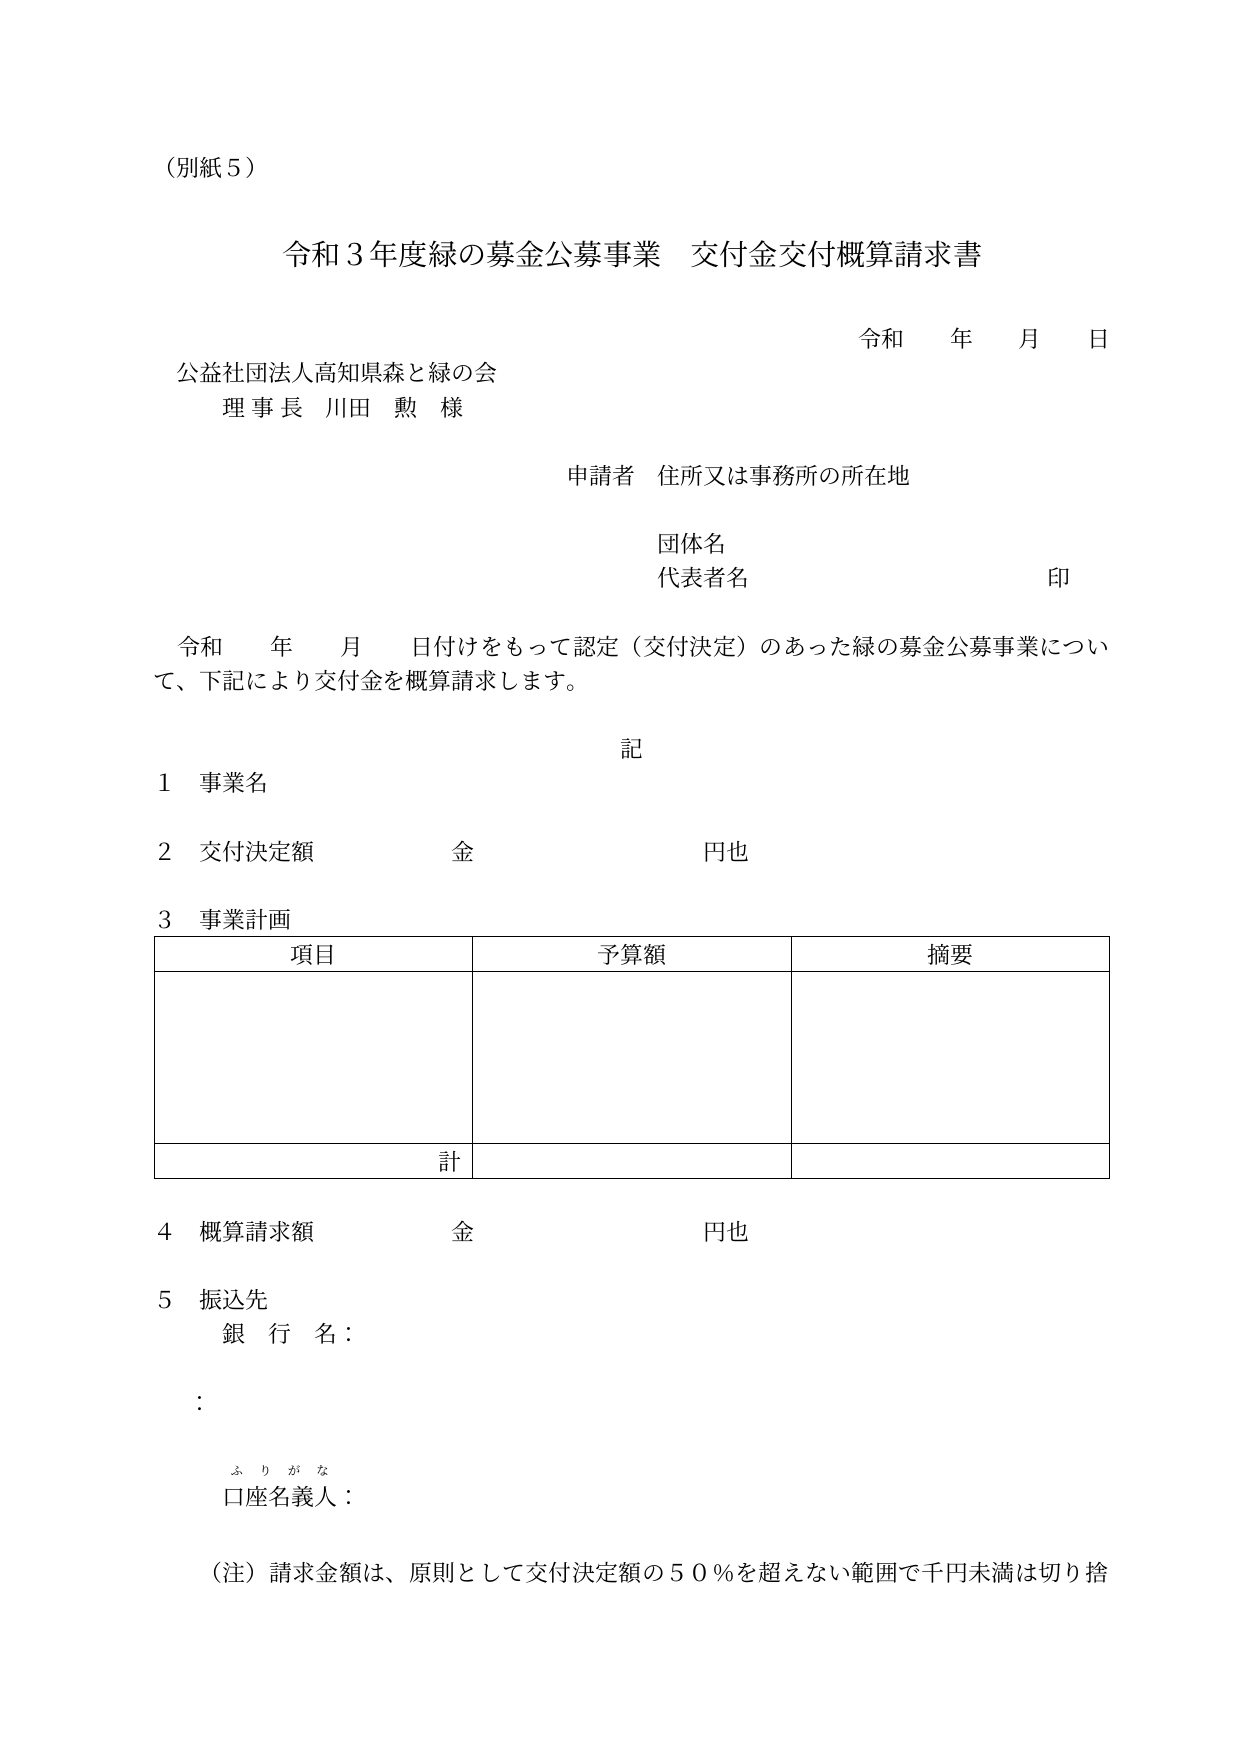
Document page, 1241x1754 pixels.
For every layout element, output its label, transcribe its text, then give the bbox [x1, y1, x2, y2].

text 銀 行 名： [153, 1316, 1110, 1350]
text ３ 事業計画 [153, 901, 1110, 936]
text 代表者名 印 [153, 560, 1110, 594]
text 理 事 長 川田 勲 様 [153, 389, 1110, 423]
text 申請者 住所又は事務所の所在地 [153, 457, 1110, 491]
text ４ 概算請求額 金 円也 [153, 1213, 1110, 1247]
text ２ 交付決定額 金 円也 [153, 833, 1110, 867]
table_cell [473, 1144, 791, 1178]
table_header 項目 [155, 937, 472, 971]
table_cell [792, 972, 1109, 1143]
text 令和３年度緑の募金公募事業 交付金交付概算請求書 [153, 218, 1110, 286]
text （別紙５） [153, 150, 1110, 184]
text 記 [153, 731, 1110, 765]
table_cell [792, 1144, 1109, 1178]
table_cell 計 [155, 1144, 472, 1178]
table_cell [473, 972, 791, 1143]
table_header 予算額 [473, 937, 791, 971]
text 公益社団法人高知県森と緑の会 [153, 355, 1110, 389]
text ５ 振込先 [153, 1281, 1110, 1316]
table_header 摘要 [792, 937, 1109, 971]
text 令和 年 月 日 [153, 321, 1110, 355]
text １ 事業名 [153, 765, 1110, 799]
table_cell [155, 972, 472, 1143]
text ： [153, 1384, 1110, 1418]
text ： [153, 1452, 1110, 1521]
text 令和 年 月 日付けをもって認定（交付決定）のあった緑の募金公募事業について、下記により交付金を概算請求します。 [153, 628, 1110, 696]
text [199, 1555, 1110, 1589]
text 団体名 [153, 526, 1110, 560]
